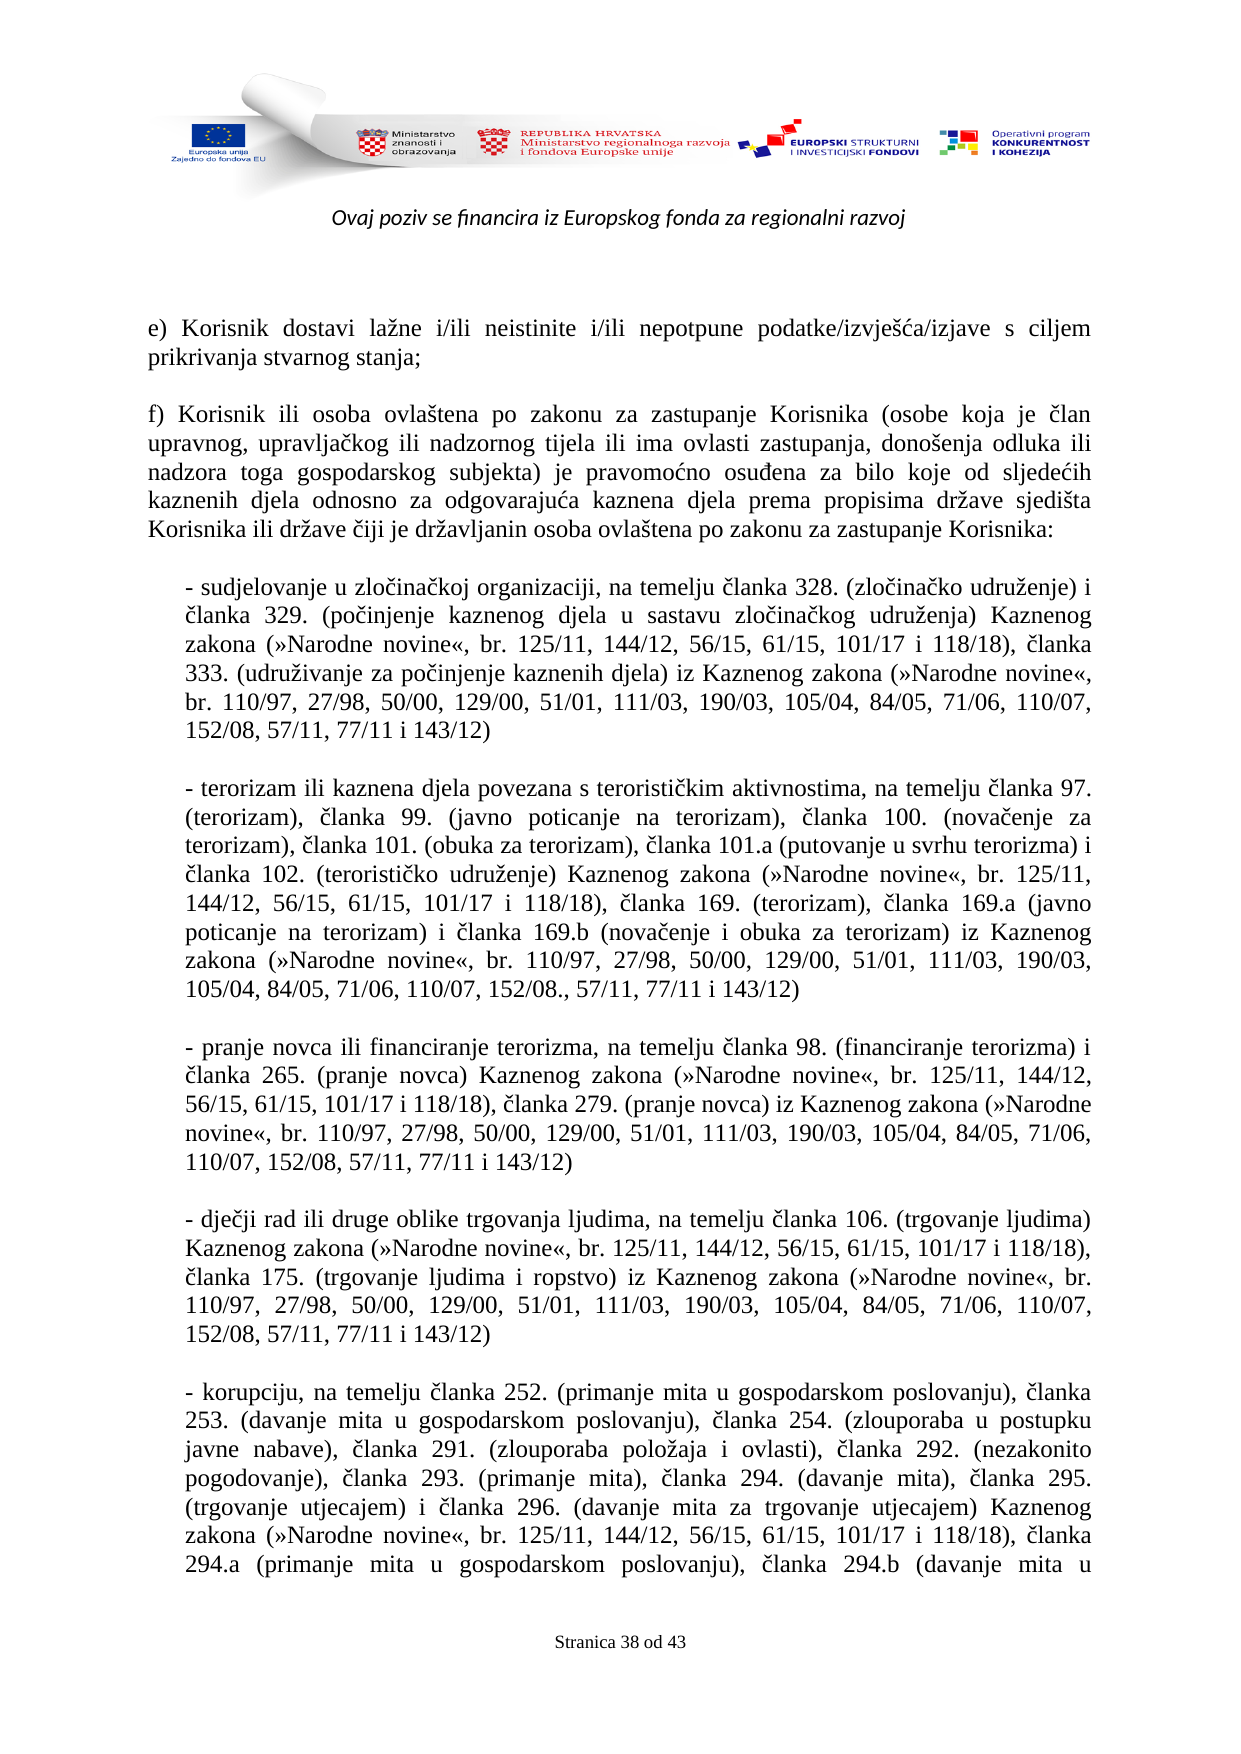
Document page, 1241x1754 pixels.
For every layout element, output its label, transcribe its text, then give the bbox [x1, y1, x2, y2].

text e) Korisnik dostavi lažne i/ili neistinite i/ili nepotpune podatke/izvješća/izjave s ciljem prikrivanja stvarnog stanja; [148, 313, 1092, 370]
text - terorizam ili kaznena djela povezana s terorističkim aktivnostima, na temelju članka 97. (terorizam), članka 99. (javno poticanje na terorizam), članka 100. (novačenje za terorizam), članka 101. (obuka za terorizam), članka 101.a (putovanje u svrhu terorizma) i članka 102. (terorističko udruženje) Kaznenog zakona (»Narodne novine«, br. 125/11, 144/12, 56/15, 61/15, 101/17 i 118/18), članka 169. (terorizam), članka 169.a (javno poticanje na terorizam) i članka 169.b (novačenje i obuka za terorizam) iz Kaznenog zakona (»Narodne novine«, br. 110/97, 27/98, 50/00, 129/00, 51/01, 111/03, 190/03, 105/04, 84/05, 71/06, 110/07, 152/08., 57/11, 77/11 i 143/12) [185, 773, 1092, 1003]
text - pranje novca ili financiranje terorizma, na temelju članka 98. (financiranje terorizma) i članka 265. (pranje novca) Kaznenog zakona (»Narodne novine«, br. 125/11, 144/12, 56/15, 61/15, 101/17 i 118/18), članka 279. (pranje novca) iz Kaznenog zakona (»Narodne novine«, br. 110/97, 27/98, 50/00, 129/00, 51/01, 111/03, 190/03, 105/04, 84/05, 71/06, 110/07, 152/08, 57/11, 77/11 i 143/12) [185, 1032, 1092, 1175]
text f) Korisnik ili osoba ovlaštena po zakonu za zastupanje Korisnika (osobe koja je član upravnog, upravljačkog ili nadzornog tijela ili ima ovlasti zastupanja, donošenja odluka ili nadzora toga gospodarskog subjekta) je pravomoćno osuđena za bilo koje od sljedećih kaznenih djela odnosno za odgovarajuća kaznena djela prema propisima države sjedišta Korisnika ili države čiji je državljanin osoba ovlaštena po zakonu za zastupanje Korisnika: [148, 399, 1092, 543]
picture [147, 73, 1093, 203]
text - dječji rad ili druge oblike trgovanja ljudima, na temelju članka 106. (trgovanje ljudima) Kaznenog zakona (»Narodne novine«, br. 125/11, 144/12, 56/15, 61/15, 101/17 i 118/18), članka 175. (trgovanje ljudima i ropstvo) iz Kaznenog zakona (»Narodne novine«, br. 110/97, 27/98, 50/00, 129/00, 51/01, 111/03, 190/03, 105/04, 84/05, 71/06, 110/07, 152/08, 57/11, 77/11 i 143/12) [185, 1204, 1092, 1348]
text - sudjelovanje u zločinačkoj organizaciji, na temelju članka 328. (zločinačko udruženje) i članka 329. (počinjenje kaznenog djela u sastavu zločinačkog udruženja) Kaznenog zakona (»Narodne novine«, br. 125/11, 144/12, 56/15, 61/15, 101/17 i 118/18), članka 333. (udruživanje za počinjenje kaznenih djela) iz Kaznenog zakona (»Narodne novine«, br. 110/97, 27/98, 50/00, 129/00, 51/01, 111/03, 190/03, 105/04, 84/05, 71/06, 110/07, 152/08, 57/11, 77/11 i 143/12) [185, 572, 1092, 744]
